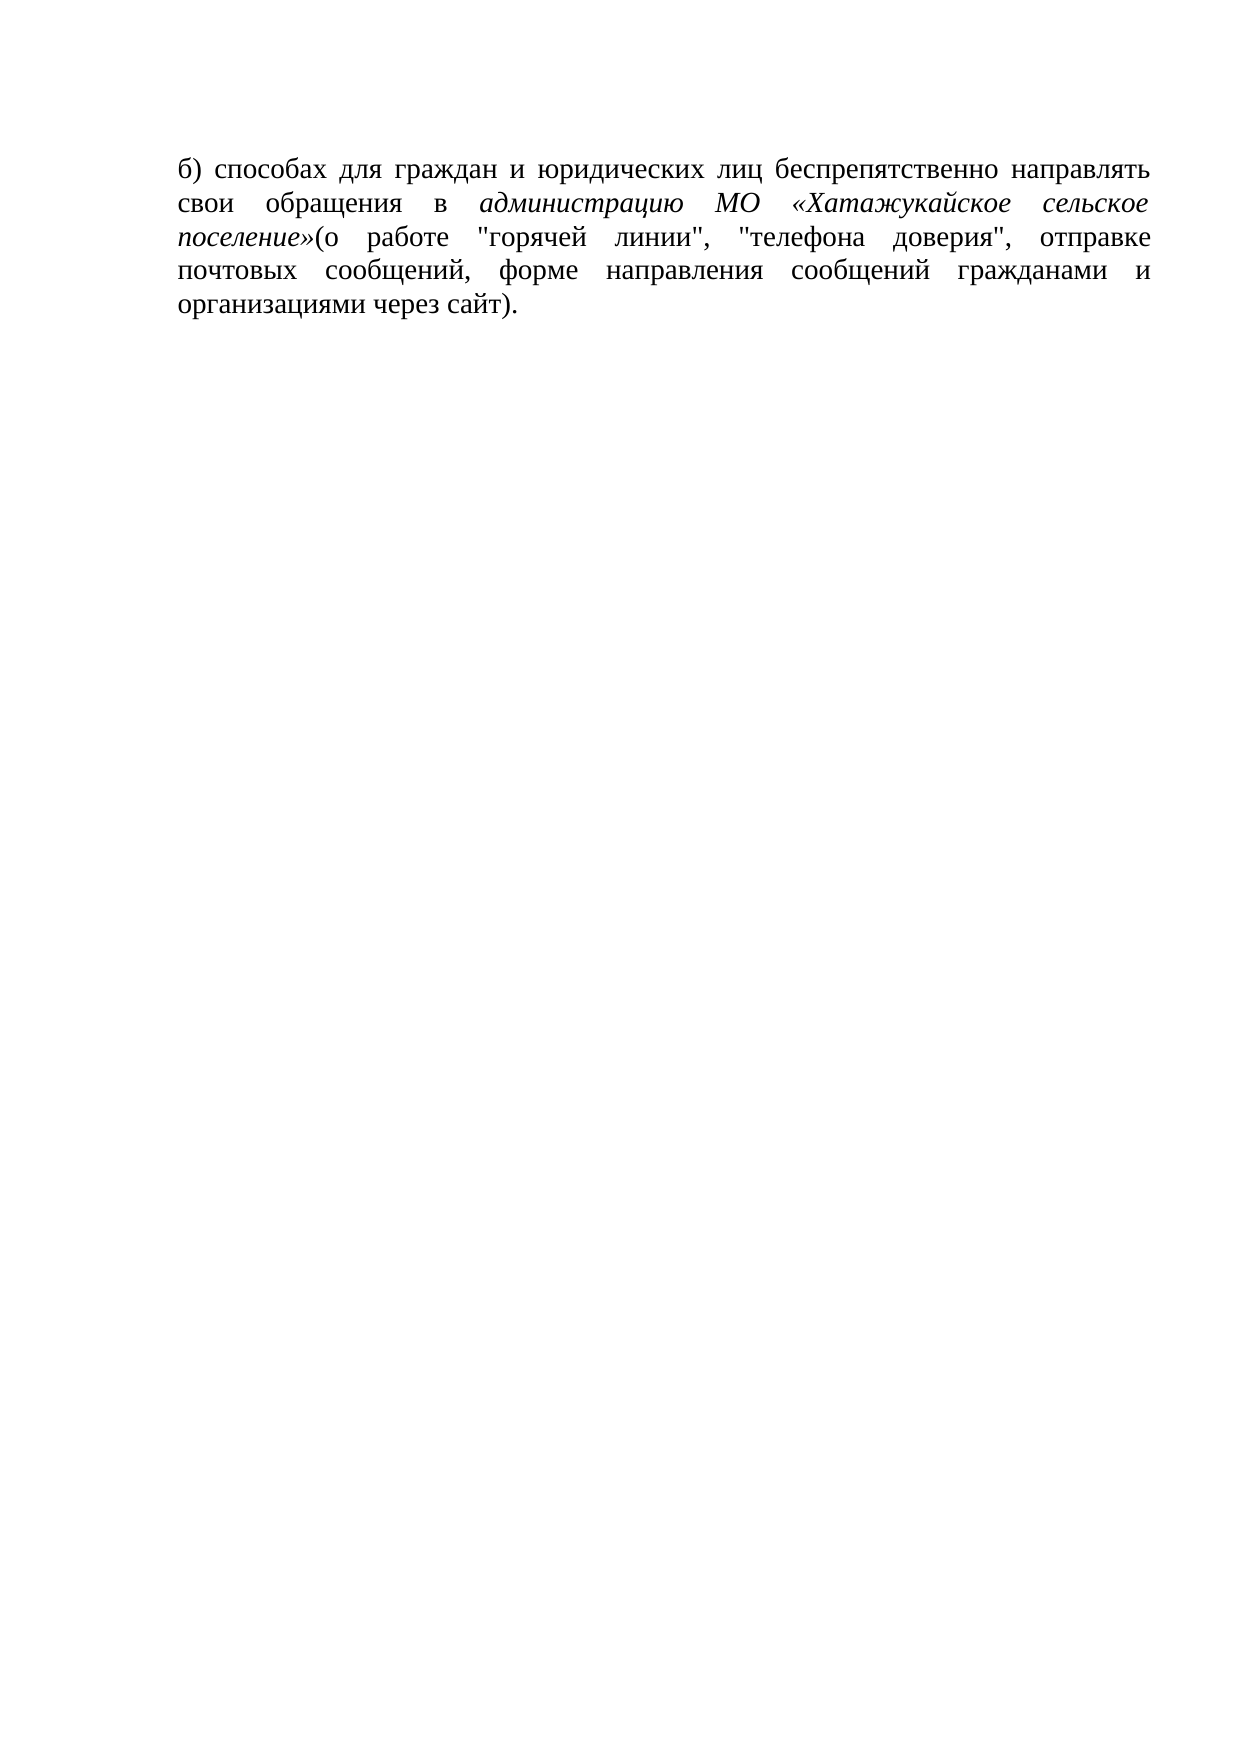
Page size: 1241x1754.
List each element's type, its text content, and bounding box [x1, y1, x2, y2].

text б) способах для граждан и юридических лиц беспрепятственно направлять свои обращения в администрацию МО «Хатажукайское сельское поселение»(о работе "горячей линии", "телефона доверия", отправке почтовых сообщений, форме направления сообщений гражданами и организациями через сайт). [177, 152, 1152, 319]
